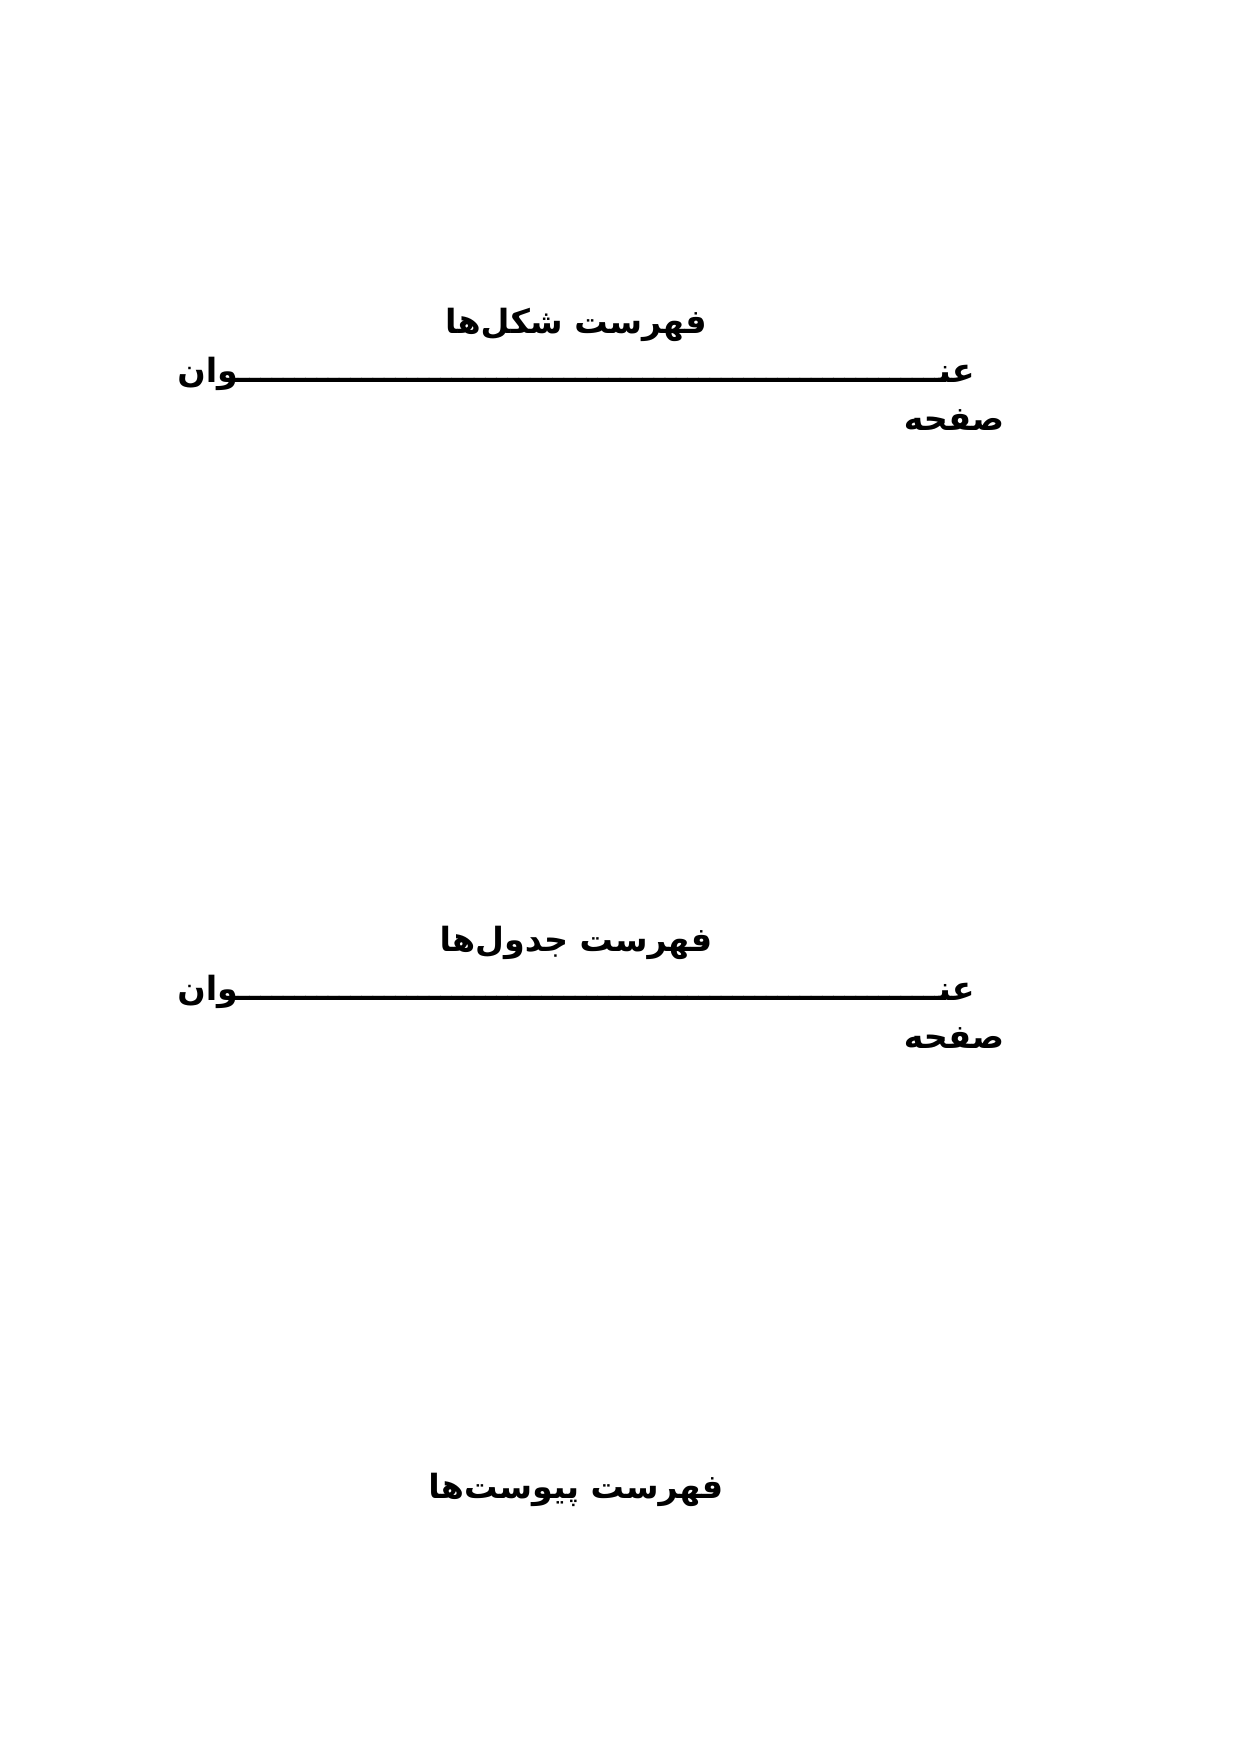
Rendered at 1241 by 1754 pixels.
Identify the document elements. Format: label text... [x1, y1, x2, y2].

text عنوان صفحه [177, 969, 1004, 1057]
text فهرست پیوست‌ها [177, 1467, 1004, 1506]
text فهرست شکل‌ها [177, 303, 1004, 342]
text عنوان صفحه [177, 351, 1004, 439]
text فهرست جدول‌ها [177, 921, 1004, 960]
